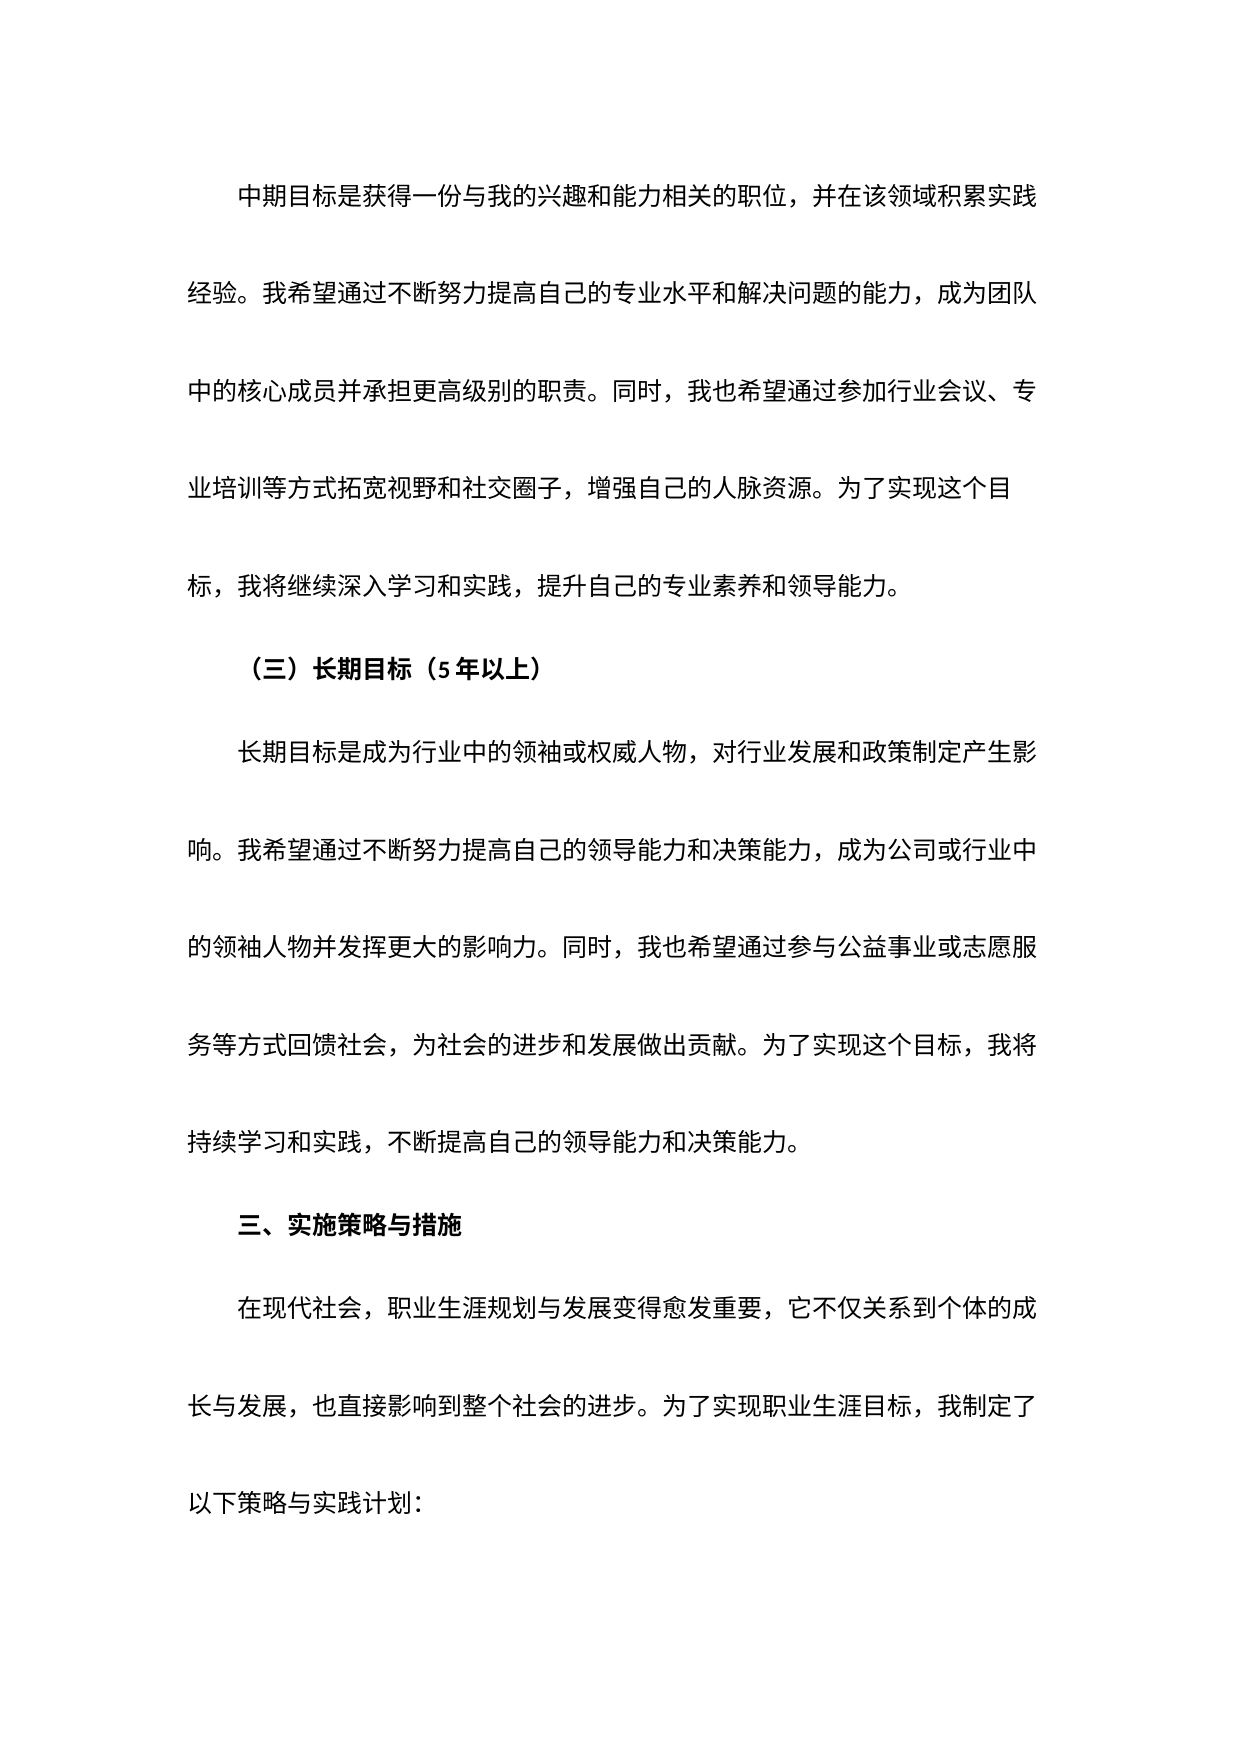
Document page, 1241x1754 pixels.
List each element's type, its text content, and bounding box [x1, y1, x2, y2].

text 三、实施策略与措施 [187, 1191, 1053, 1256]
text 在现代社会，职业生涯规划与发展变得愈发重要，它不仅关系到个体的成长与发展，也直接影响到整个社会的进步。为了实现职业生涯目标，我制定了以下策略与实践计划： [187, 1274, 1053, 1534]
text 中期目标是获得一份与我的兴趣和能力相关的职位，并在该领域积累实践经验。我希望通过不断努力提高自己的专业水平和解决问题的能力，成为团队中的核心成员并承担更高级别的职责。同时，我也希望通过参加行业会议、专业培训等方式拓宽视野和社交圈子，增强自己的人脉资源。为了实现这个目标，我将继续深入学习和实践，提升自己的专业素养和领导能力。 [187, 162, 1053, 617]
text 长期目标是成为行业中的领袖或权威人物，对行业发展和政策制定产生影响。我希望通过不断努力提高自己的领导能力和决策能力，成为公司或行业中的领袖人物并发挥更大的影响力。同时，我也希望通过参与公益事业或志愿服务等方式回馈社会，为社会的进步和发展做出贡献。为了实现这个目标，我将持续学习和实践，不断提高自己的领导能力和决策能力。 [187, 718, 1053, 1173]
text （三）长期目标（5年以上） [187, 635, 1053, 700]
